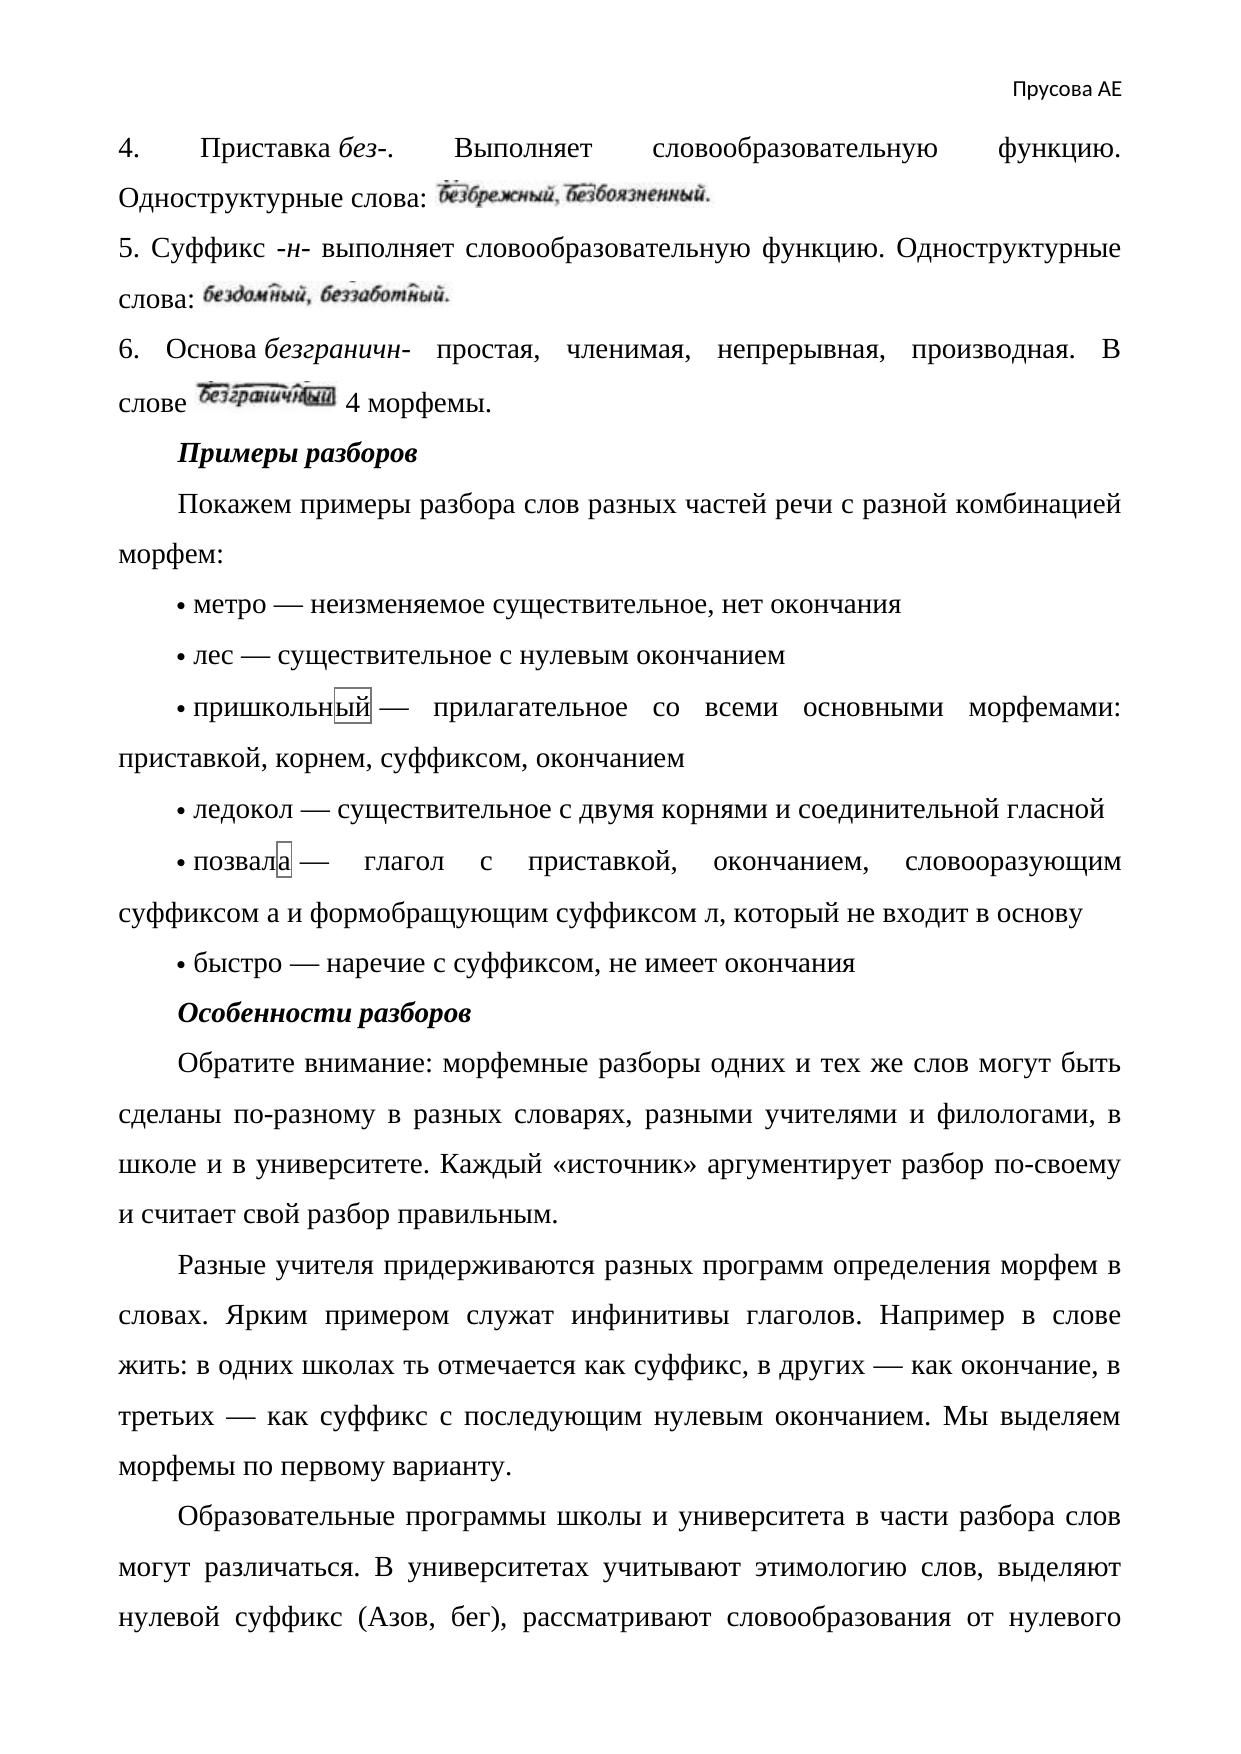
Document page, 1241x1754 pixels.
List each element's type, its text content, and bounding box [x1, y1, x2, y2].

text 5. Суффикс -н- выполняет словообразовательную функцию. Одноструктурные слова: [118, 230, 1122, 314]
list ледокол — существительное с двумя корнями и соединительной гласной [118, 791, 1122, 824]
list быстро — наречие с суффиксом, не имеет окончания [118, 945, 1122, 978]
picture [202, 281, 454, 308]
text 6. Основа безграничн- простая, членимая, непрерывная, производная. В слове 4 морфемы. [118, 331, 1122, 419]
text Покажем примеры разбора слов разных частей речи с разной комбинацией морфем: [118, 486, 1122, 570]
text Особенности разборов [118, 995, 1122, 1029]
list метро — неизменяемое существительное, нет окончания [118, 587, 1122, 620]
text Обратите внимание: морфемные разборы одних и тех же слов могут быть сделаны по-разному в разных словарях, разными учителями и филологами, в школе и в университете. Каждый «источник» аргументирует разбор по-своему и считает свой разбор правильным. [118, 1046, 1122, 1230]
picture [434, 180, 715, 208]
text 4. Приставка без-. Выполняет словообразовательную функцию. Одноструктурные слова: [118, 130, 1122, 214]
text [118, 1498, 1122, 1633]
list лес — существительное с нулевым окончанием [118, 637, 1122, 670]
list пришкольный — прилагательное со всеми основными морфемами: приставкой, корнем, суффиксом, окончанием [118, 687, 1122, 774]
text Примеры разборов [118, 436, 1122, 469]
list позвала — глагол с приставкой, окончанием, словооразующим суффиксом а и формобращующим суффиксом л, который не входит в основу [118, 841, 1122, 928]
picture [194, 381, 338, 413]
text Разные учителя придерживаются разных программ определения морфем в словах. Ярким примером служат инфинитивы глаголов. Например в слове жить: в одних школах ть отмечается как суффикс, в других — как окончание, в третьих — как суффикс с последующим нулевым окончанием. Мы выделяем морфемы по первому варианту. [118, 1247, 1122, 1482]
